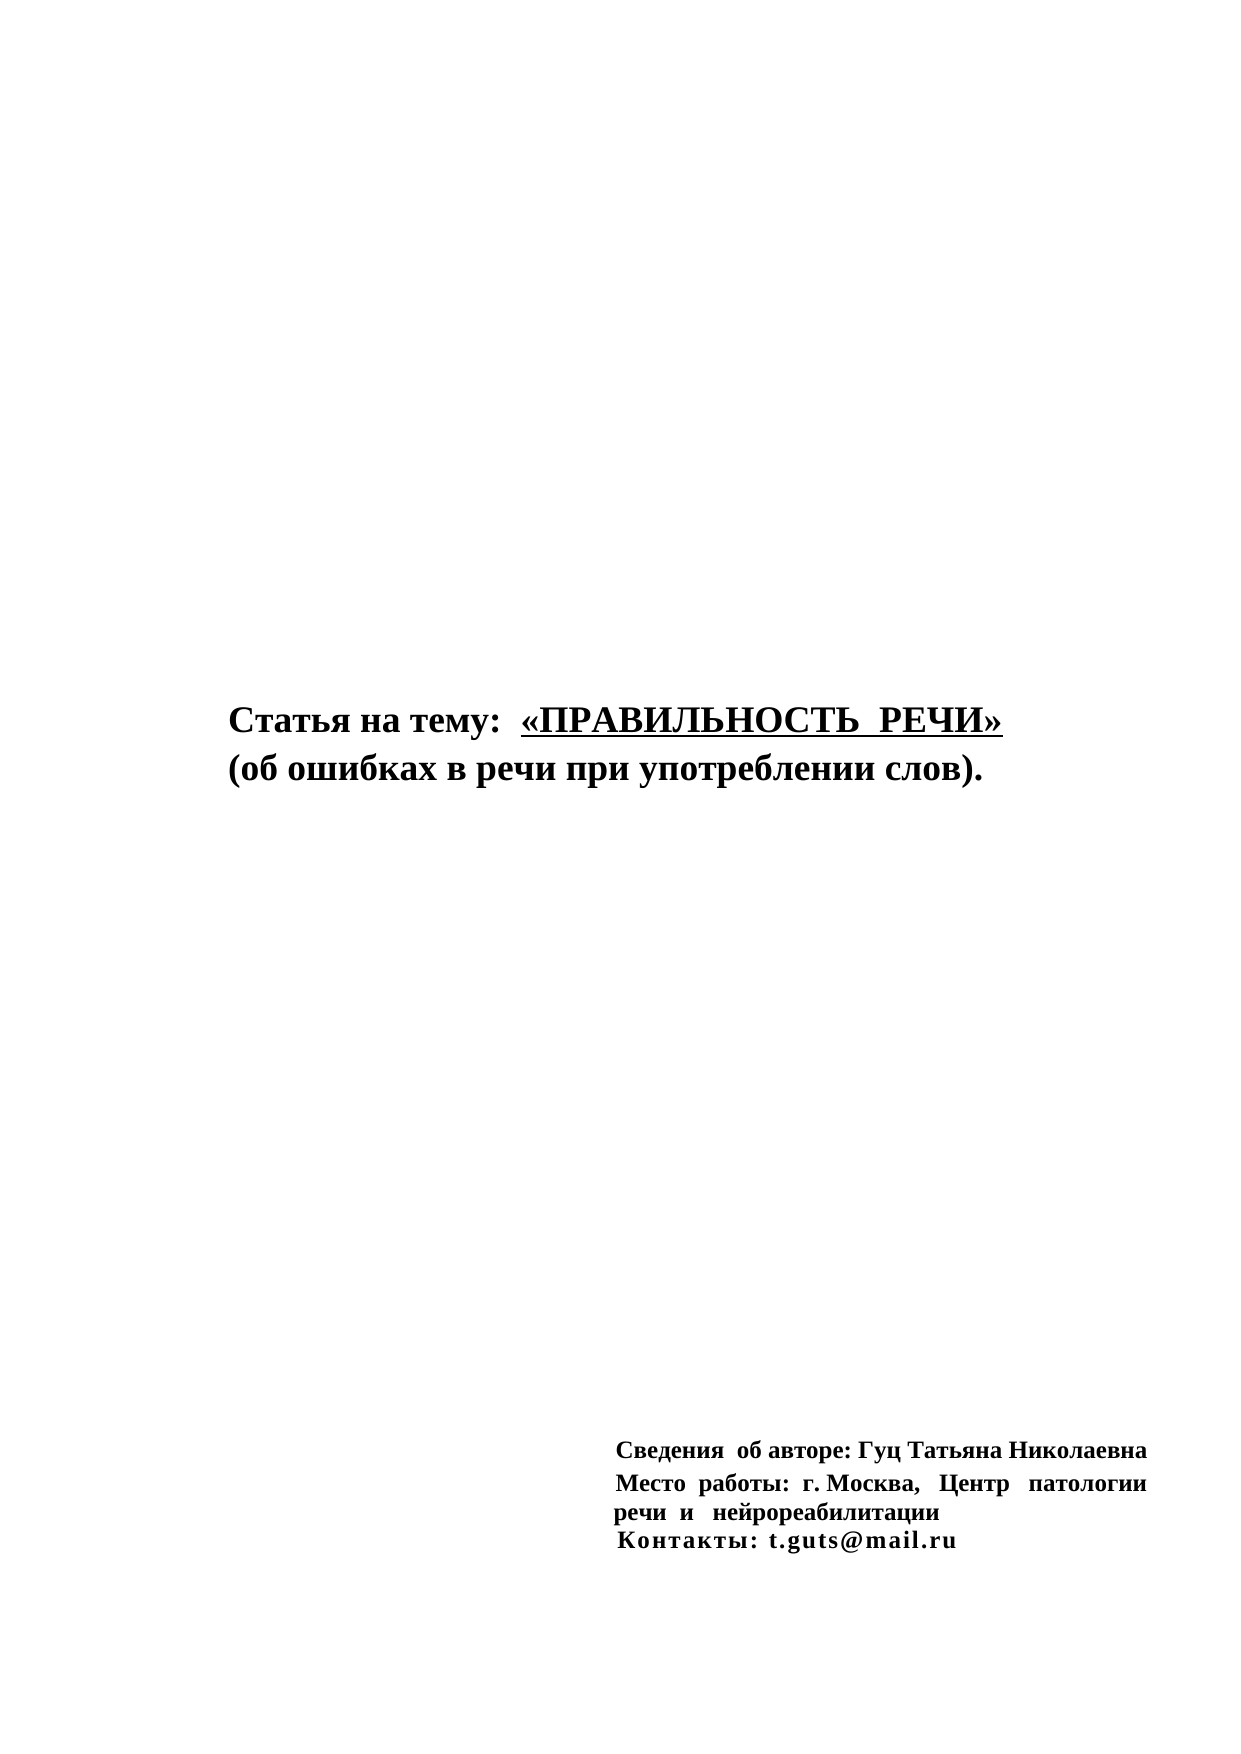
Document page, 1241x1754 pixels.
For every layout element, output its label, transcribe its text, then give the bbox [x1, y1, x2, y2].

text Статья на тему: «ПРАВИЛЬНОСТЬ РЕЧИ» [177, 698, 1152, 741]
text Контакты: t.guts@mail.ru [177, 1526, 1152, 1554]
text Сведения об авторе: Гуц Татьяна Николаевна [177, 1435, 1152, 1463]
text Место работы: г. Москва, Центр патологии речи и нейрореабилитации [209, 1468, 1152, 1526]
text (об ошибках в речи при употреблении слов). [177, 745, 1152, 788]
